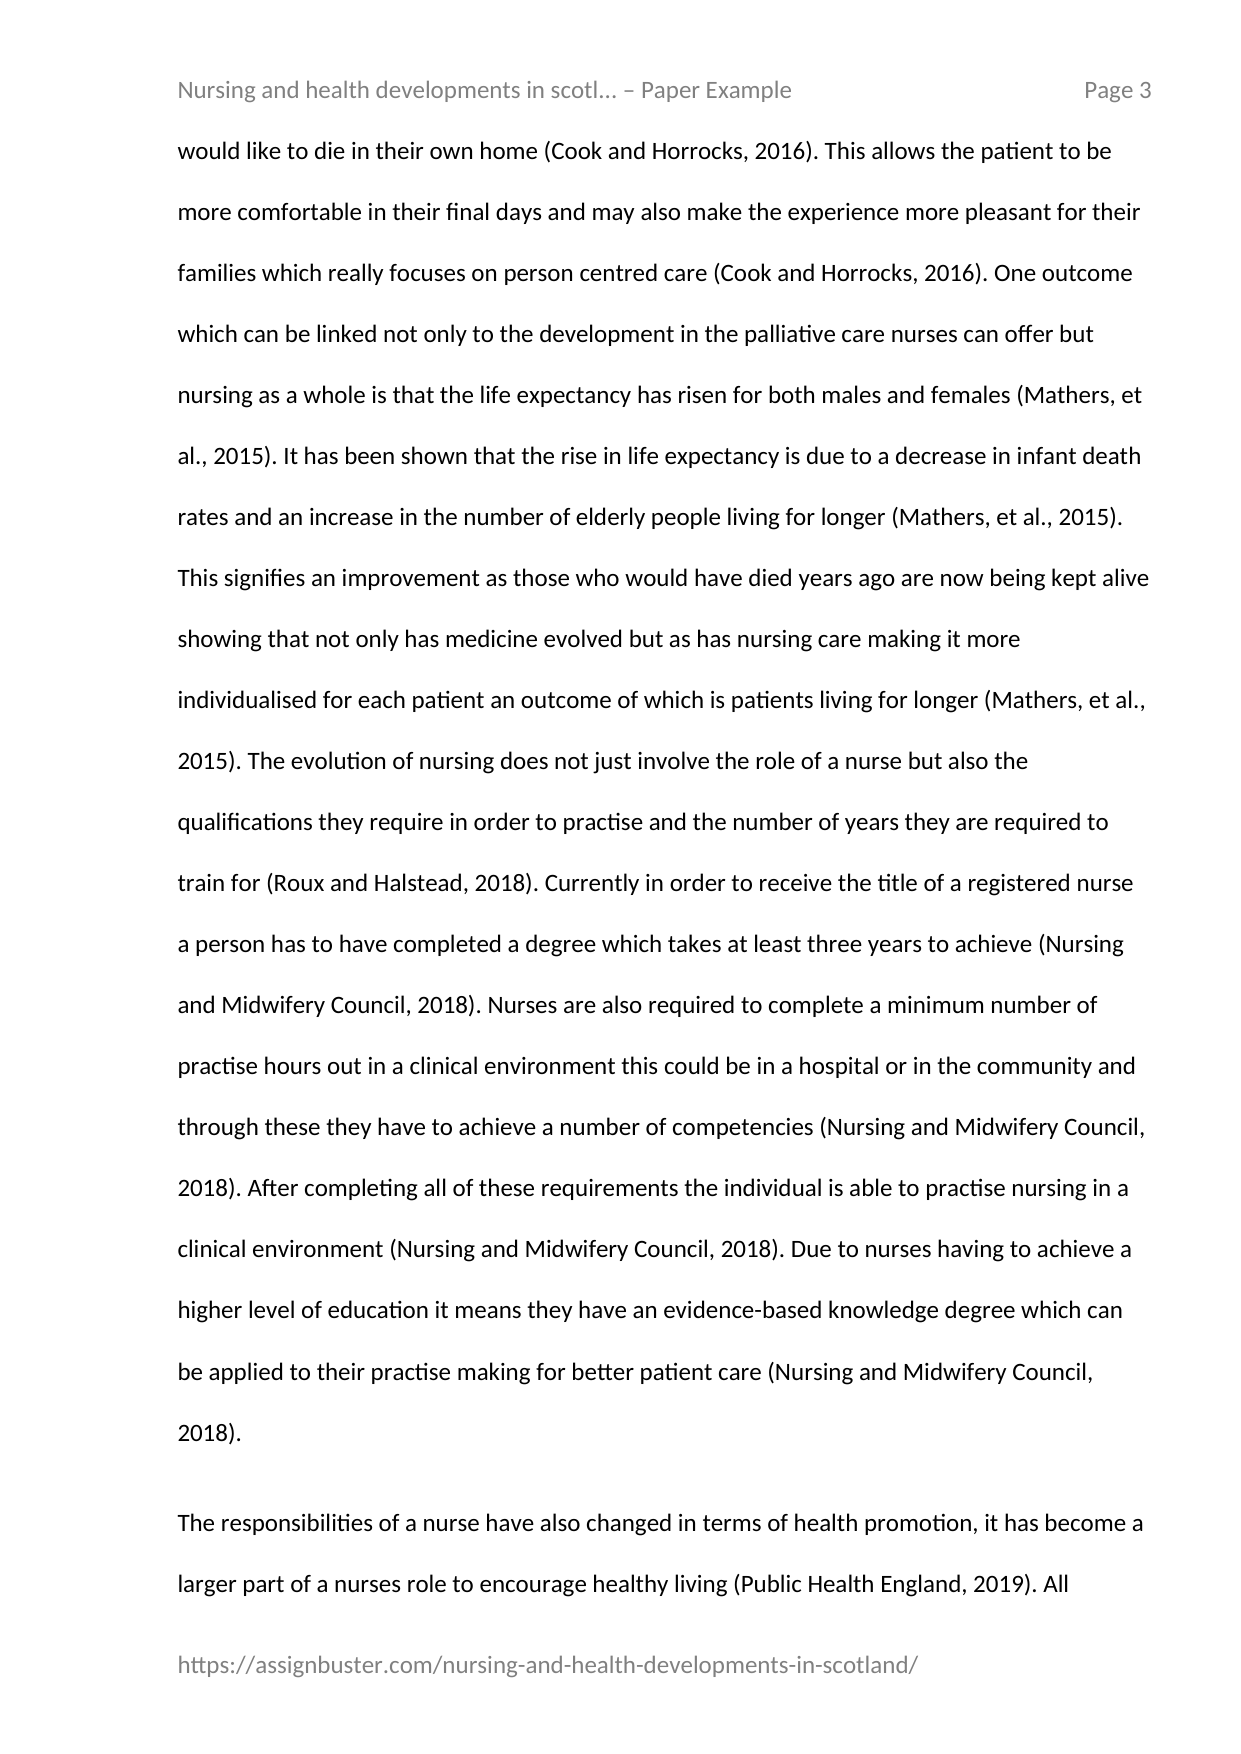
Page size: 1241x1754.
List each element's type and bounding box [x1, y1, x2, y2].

text [177, 1507, 1152, 1599]
text [177, 135, 1152, 1447]
